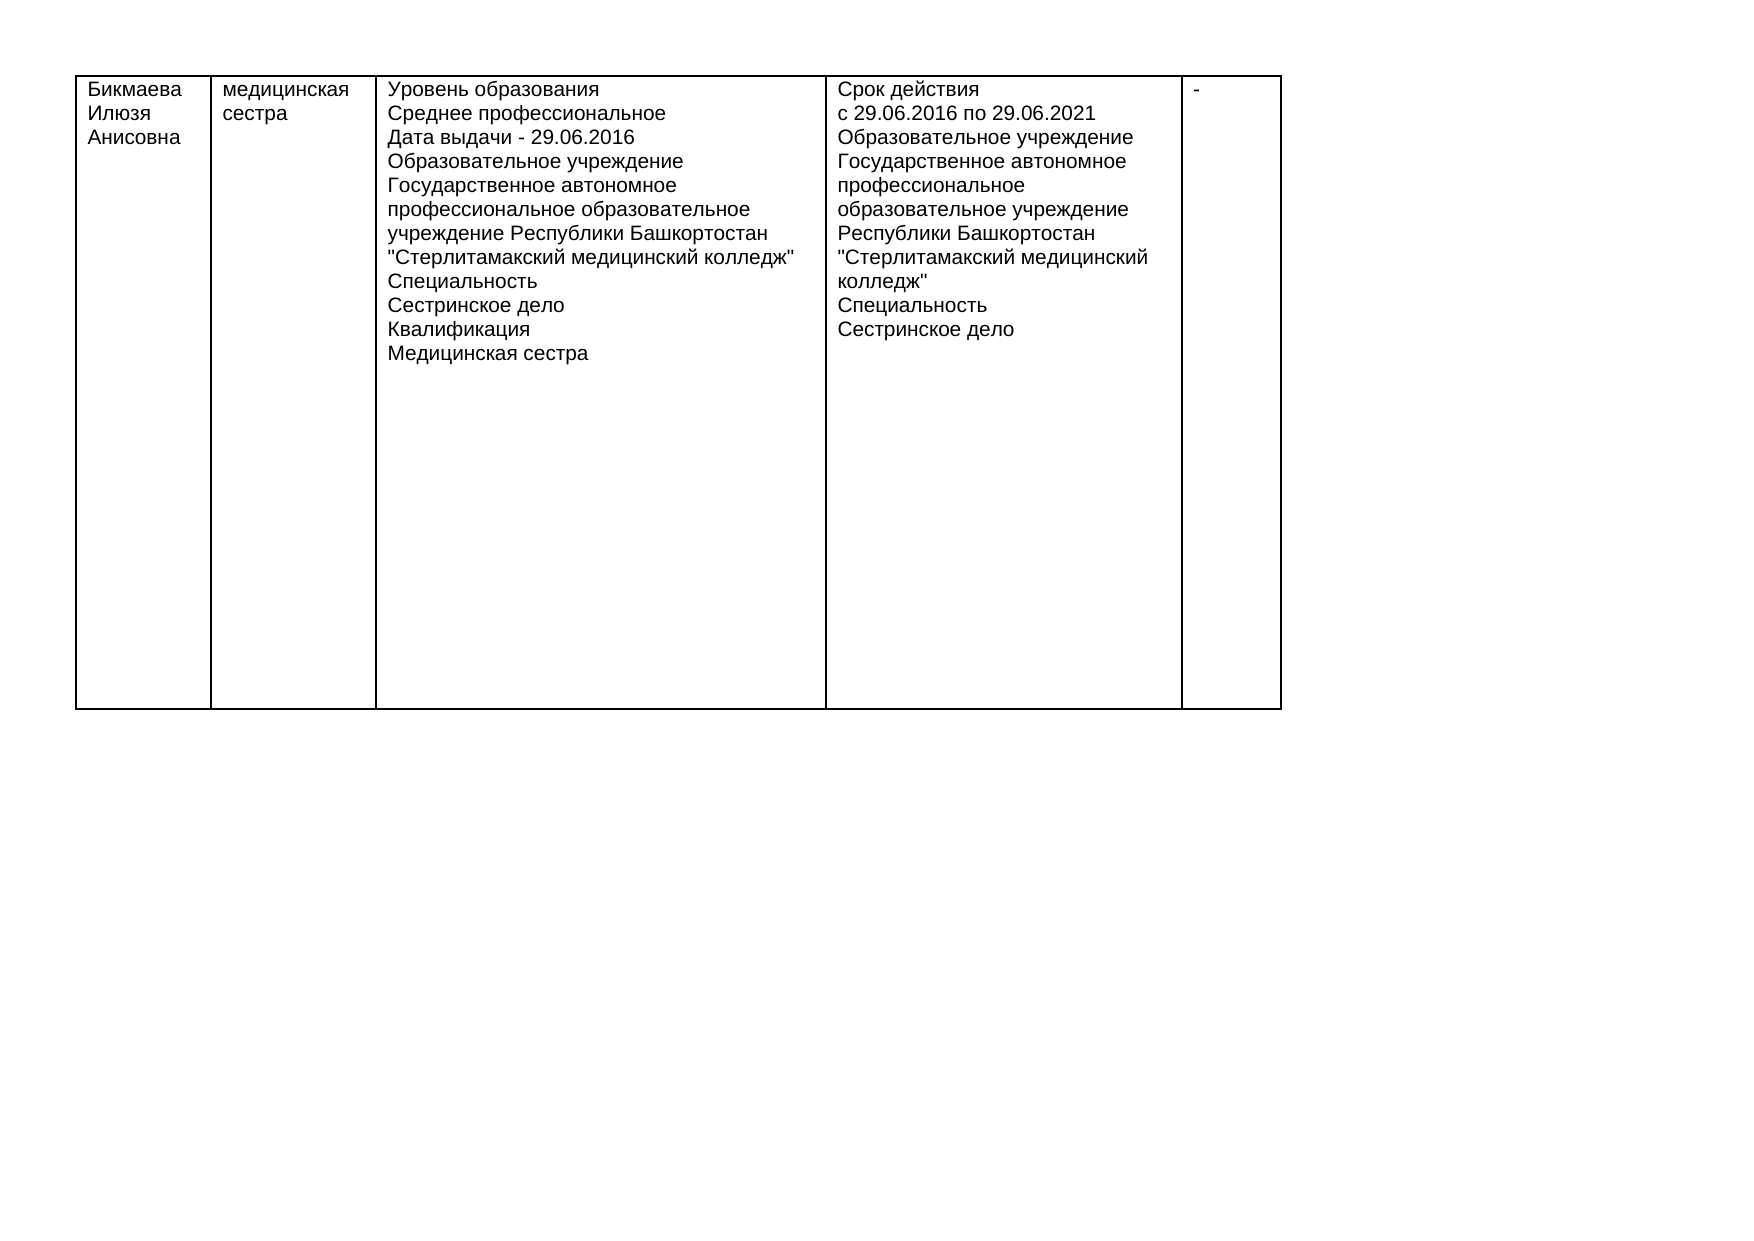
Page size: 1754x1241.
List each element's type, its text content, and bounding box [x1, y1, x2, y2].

table_cell медицинская сестра [212, 77, 375, 707]
table_cell - [1183, 77, 1280, 707]
table_cell Бикмаева Илюзя Анисовна [77, 77, 210, 707]
table_cell Уровень образования Среднее профессиональное Дата выдачи - 29.06.2016 Образовательное учреждение Государственное автономное профессиональное образовательное учреждение Республики Башкортостан "Стерлитамакский медицинский колледж" Специальность Сестринское дело Квалификация Медицинская сестра [377, 77, 825, 707]
table_cell Срок действия с 29.06.2016 по 29.06.2021 Образовательное учреждение Государственное автономное профессиональное образовательное учреждение Республики Башкортостан "Стерлитамакский медицинский колледж" Специальность Сестринское дело [827, 77, 1181, 707]
